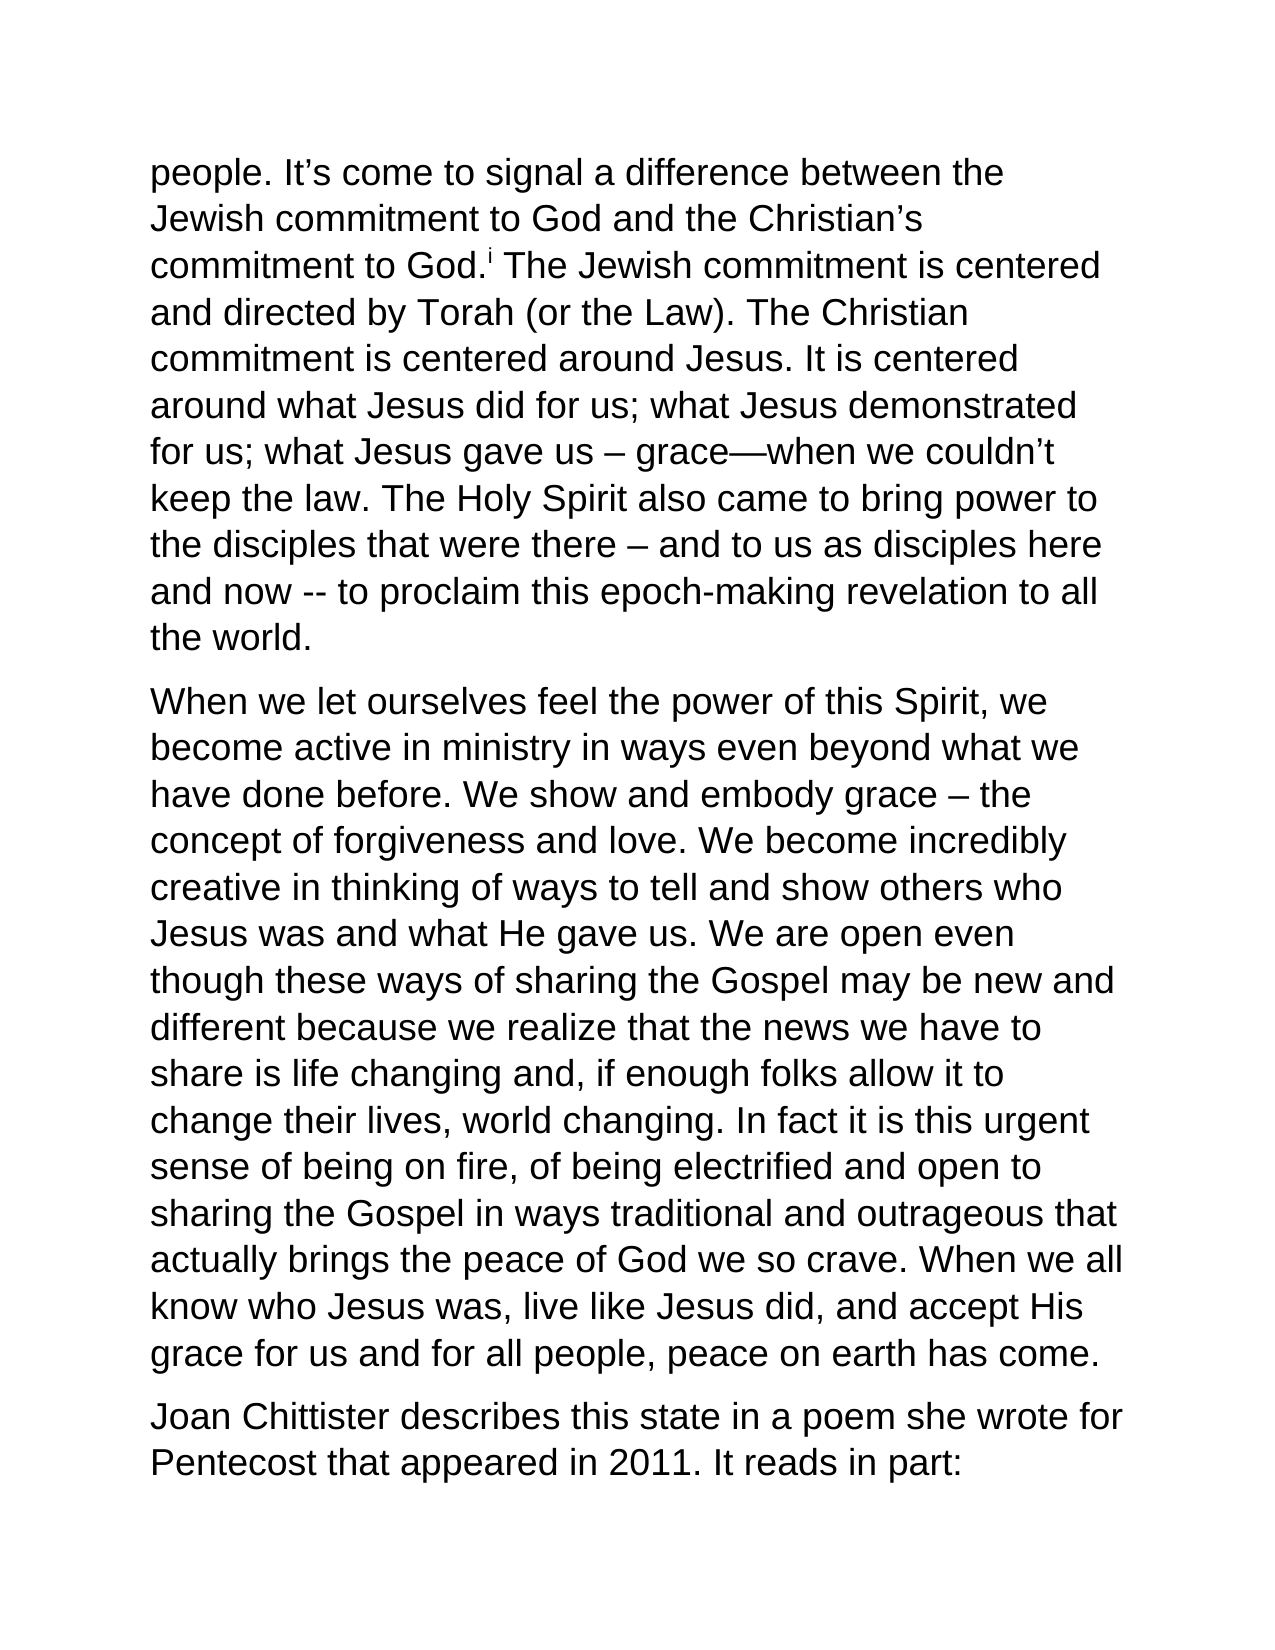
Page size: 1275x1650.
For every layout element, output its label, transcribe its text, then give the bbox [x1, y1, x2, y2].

text Joan Chittister describes this state in a poem she wrote for Pentecost that appeared in 2011. It reads in part: [150, 1394, 1125, 1484]
text When we let ourselves feel the power of this Spirit, we become active in ministry in ways even beyond what we have done before. We show and embody grace – the concept of forgiveness and love. We become incredibly creative in thinking of ways to tell and show others who Jesus was and what He gave us. We are open even though these ways of sharing the Gospel may be new and different because we realize that the news we have to share is life changing and, if enough folks allow it to change their lives, world changing. In fact it is this urgent sense of being on fire, of being electrified and open to sharing the Gospel in ways traditional and outrageous that actually brings the peace of God we so crave. When we all know who Jesus was, live like Jesus did, and accept His grace for us and for all people, peace on earth has come. [150, 679, 1125, 1374]
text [150, 150, 1125, 659]
